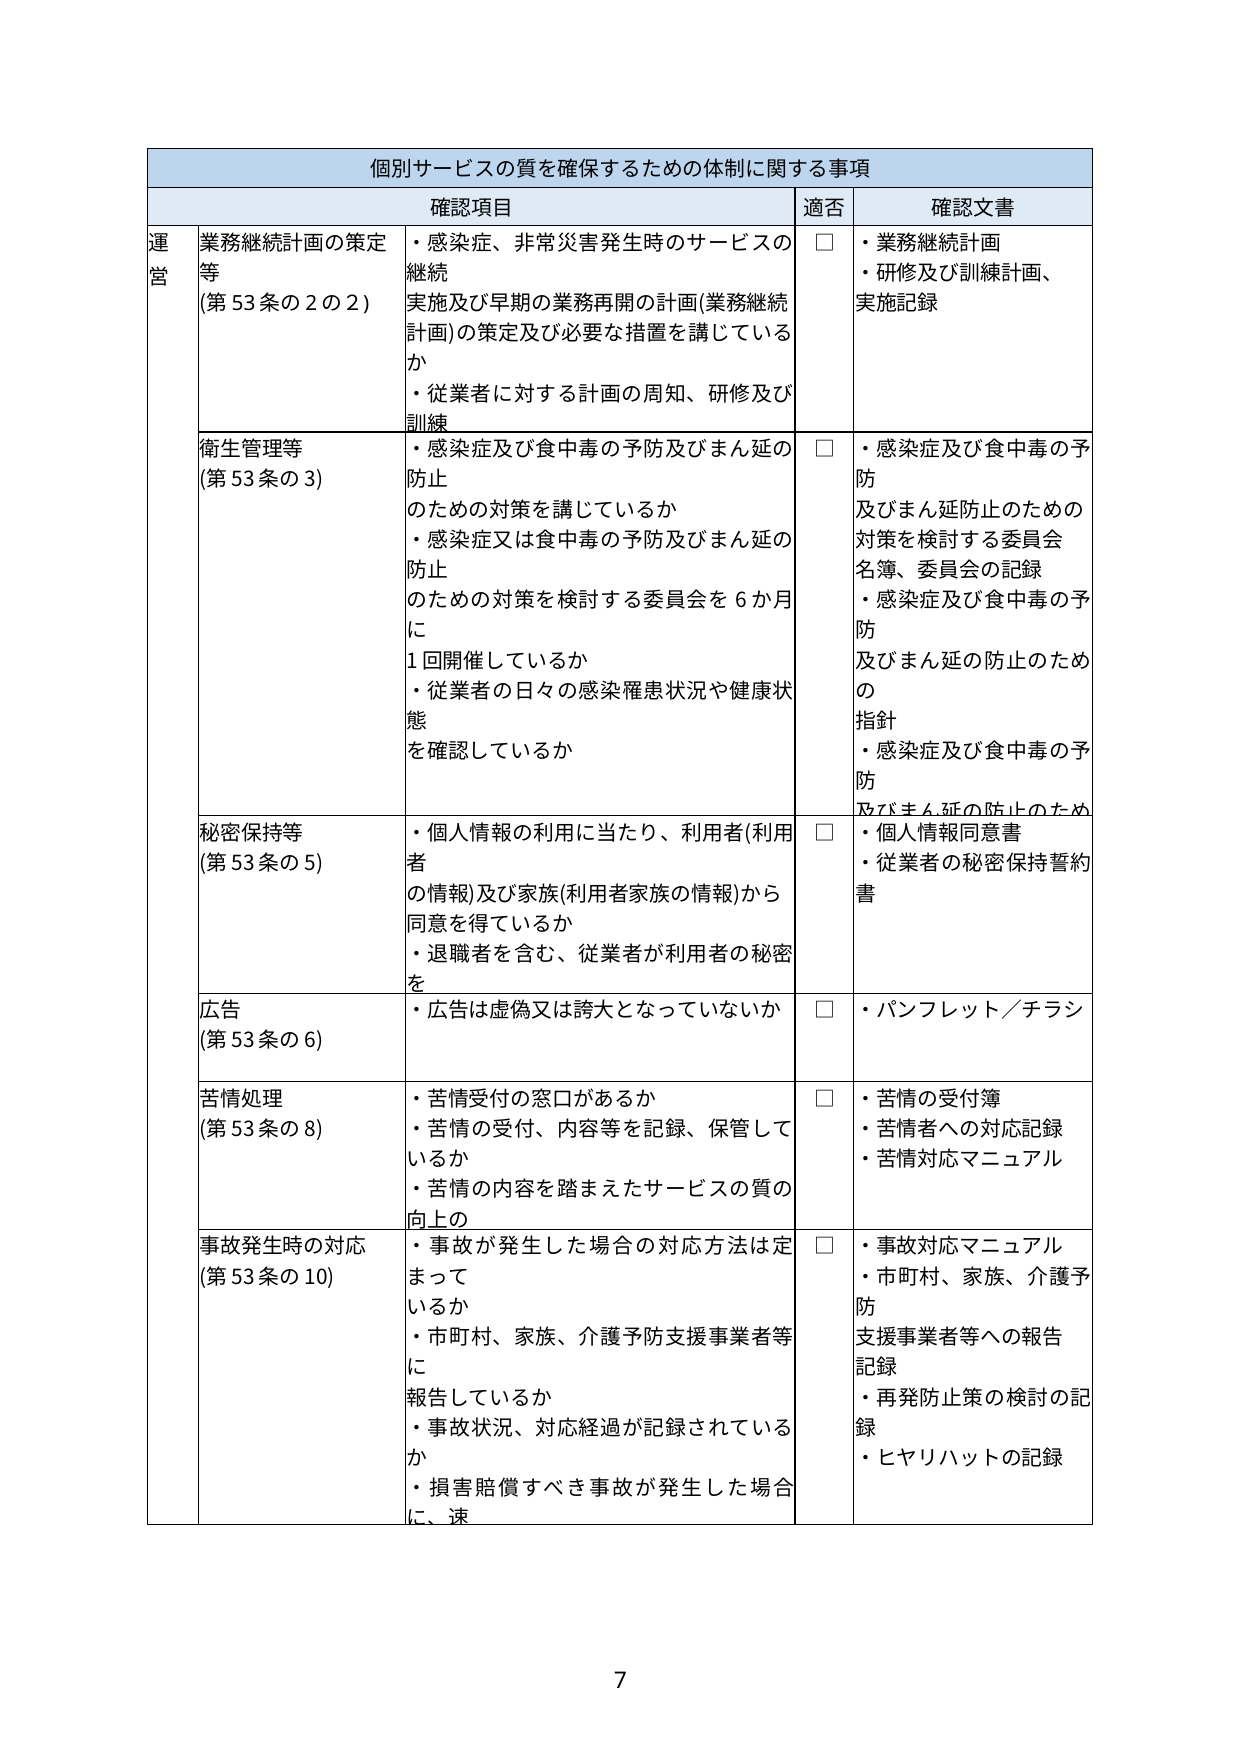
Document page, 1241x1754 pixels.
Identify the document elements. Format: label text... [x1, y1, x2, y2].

table_cell 確認項目 [148, 188, 794, 225]
table_cell □ [796, 1082, 853, 1229]
table_cell ・業務継続計画 ・研修及び訓練計画、 実施記録 [854, 226, 1092, 431]
table_cell □ [796, 1230, 853, 1524]
table_cell 事故発生時の対応 (第53条の10) [199, 1230, 405, 1524]
table_cell ・苦情の受付簿 ・苦情者への対応記録 ・苦情対応マニュアル [854, 1082, 1092, 1229]
table_cell 確認文書 [854, 188, 1092, 225]
table_cell ・感染症及び食中毒の予防 及びまん延防止のための 対策を検討する委員会 名簿、委員会の記録 ・感染症及び食中毒の予防 及びまん延の防止のための 指針 ・感染症及び食中毒の予防 及びまん延の防止のための 研修の記録及び訓練の 記録 [854, 433, 1092, 815]
table_cell □ [796, 226, 853, 431]
table_cell ・苦情受付の窓口があるか ・苦情の受付、内容等を記録、保管しているか ・苦情の内容を踏まえたサービスの質の向上の 取組を行っているか [406, 1082, 794, 1229]
table_cell ・個人情報同意書 ・従業者の秘密保持誓約書 [854, 816, 1092, 992]
table_cell ・広告は虚偽又は誇大となっていないか [406, 994, 794, 1081]
table_cell □ [796, 816, 853, 992]
table_cell ・パンフレット／チラシ [854, 994, 1092, 1081]
table_cell 苦情処理 (第53条の8) [199, 1082, 405, 1229]
table_cell ・感染症及び食中毒の予防及びまん延の防止 のための対策を講じているか ・感染症又は食中毒の予防及びまん延の防止 のための対策を検討する委員会を6か月に 1回開催しているか ・従業者の日々の感染罹患状況や健康状態 を確認しているか [406, 433, 794, 815]
table_cell ・個人情報の利用に当たり、利用者(利用者 の情報)及び家族(利用者家族の情報)から 同意を得ているか ・退職者を含む、従業者が利用者の秘密を 保持することを誓約しているか [406, 816, 794, 992]
table_cell 広告 (第53条の6) [199, 994, 405, 1081]
table_cell ・感染症、非常災害発生時のサービスの継続 実施及び早期の業務再開の計画(業務継続 計画)の策定及び必要な措置を講じているか ・従業者に対する計画の周知、研修及び訓練 を実施しているか ・計画の見直しを行っているか [406, 226, 794, 431]
table_cell 適否 [796, 188, 853, 225]
table_cell ・事故が発生した場合の対応方法は定まって いるか ・市町村、家族、介護予防支援事業者等に 報告しているか ・事故状況、対応経過が記録されているか ・損害賠償すべき事故が発生した場合に、速 やかに賠償を行うための対策を講じているか ・再発防止のための取組を行っているか [406, 1230, 794, 1524]
table_cell □ [796, 433, 853, 815]
table_cell 衛生管理等 (第53条の3) [199, 433, 405, 815]
table_cell □ [796, 994, 853, 1081]
table_header 個別サービスの質を確保するための体制に関する事項 [148, 149, 1092, 187]
table_cell ・事故対応マニュアル ・市町村、家族、介護予防 支援事業者等への報告 記録 ・再発防止策の検討の記録 ・ヒヤリハットの記録 [854, 1230, 1092, 1524]
table_cell 業務継続計画の策定 等 (第53条の2の２) [199, 226, 405, 431]
table_cell 運 営 [148, 226, 198, 1524]
table_cell 秘密保持等 (第53条の5) [199, 816, 405, 992]
